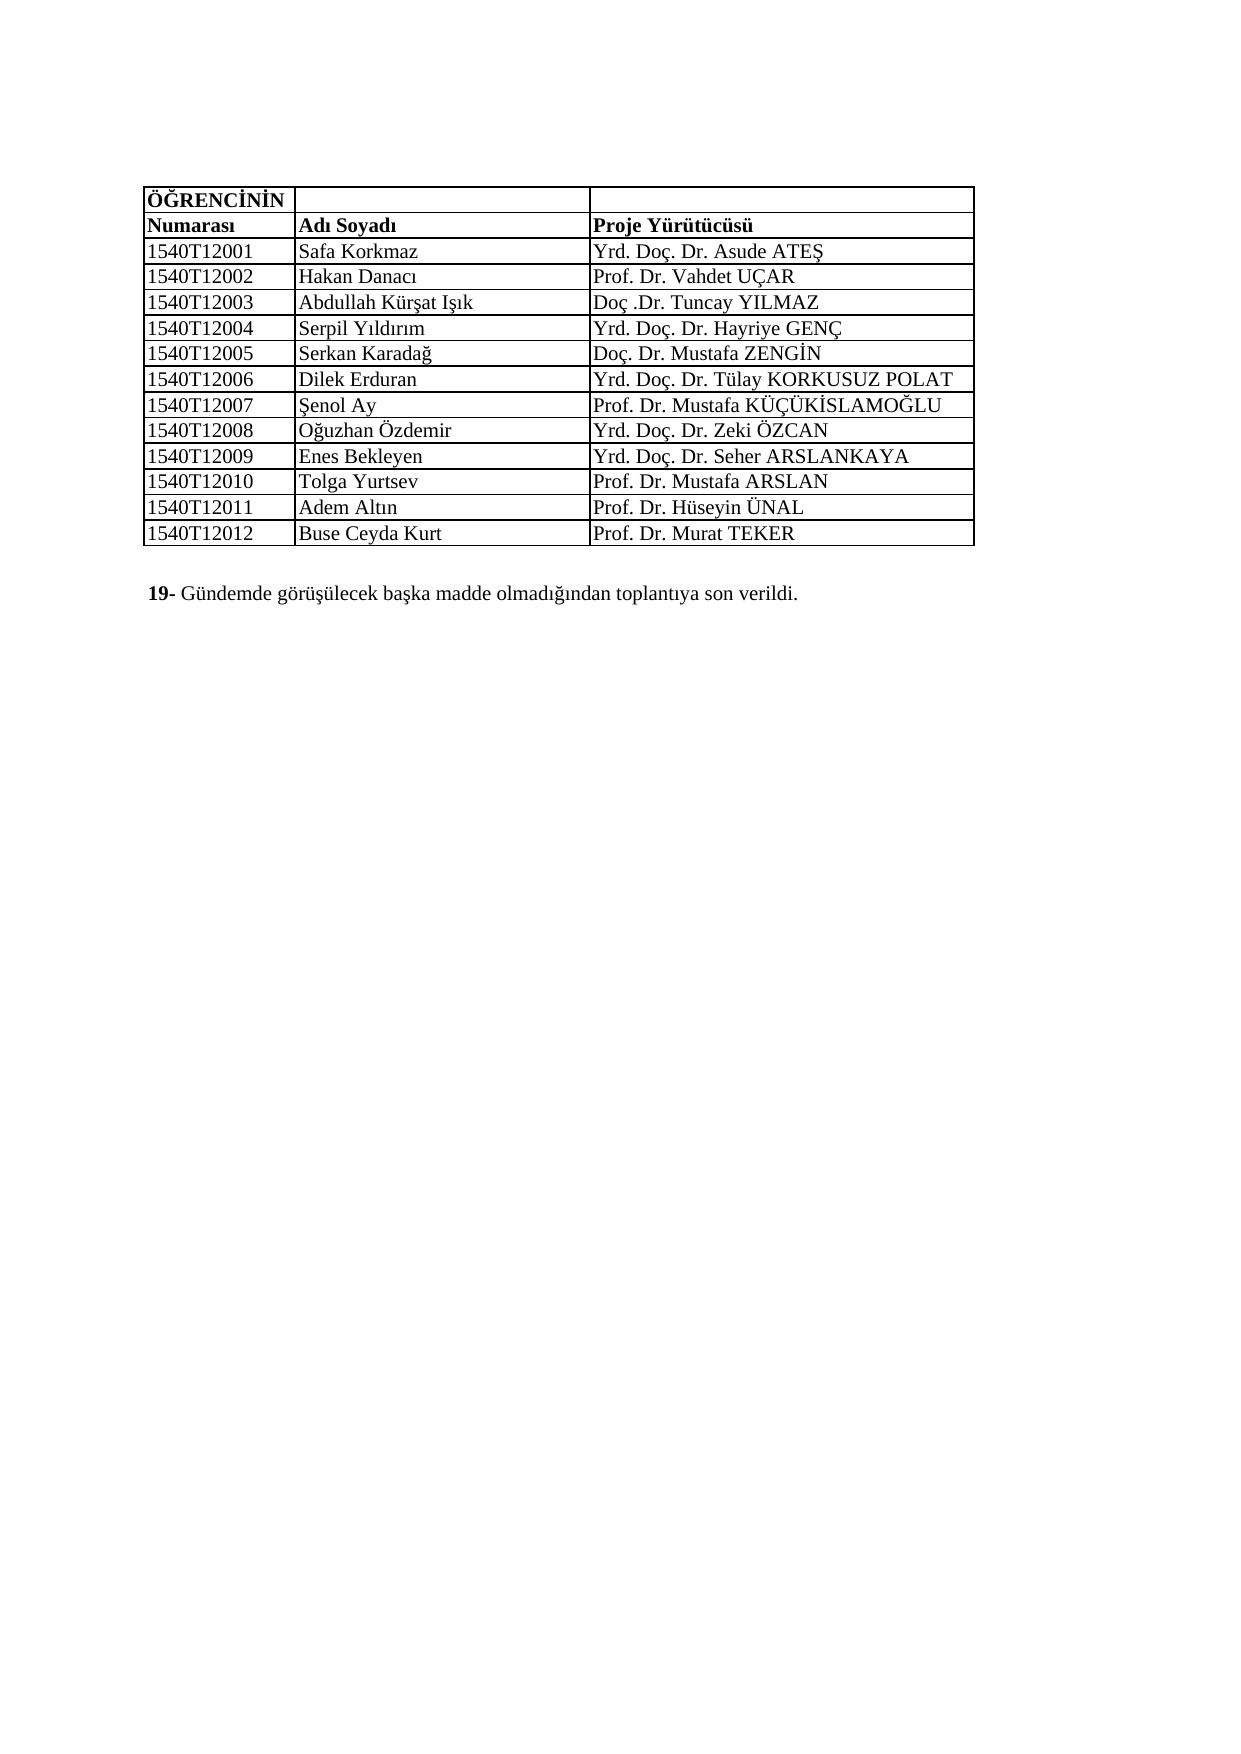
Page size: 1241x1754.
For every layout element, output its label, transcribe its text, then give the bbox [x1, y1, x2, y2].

table_cell Safa Korkmaz [296, 239, 589, 263]
table_cell Prof. Dr. Hüseyin ÜNAL [591, 495, 973, 519]
table_cell Proje Yürütücüsü [591, 213, 973, 237]
table_cell 1540T12009 [145, 444, 294, 468]
table_cell Prof. Dr. Murat TEKER [591, 521, 973, 545]
table_cell 1540T12010 [145, 470, 294, 493]
table_cell 1540T12012 [145, 521, 294, 545]
table_cell Yrd. Doç. Dr. Hayriye GENÇ [591, 316, 973, 340]
table_cell Serpil Yıldırım [296, 316, 589, 340]
table_cell Hakan Danacı [296, 265, 589, 288]
table_cell Adem Altın [296, 495, 589, 519]
table_cell 1540T12003 [145, 290, 294, 314]
table_cell Dilek Erduran [296, 367, 589, 391]
table_cell Prof. Dr. Mustafa KÜÇÜKİSLAMOĞLU [591, 393, 973, 417]
table_cell Yrd. Doç. Dr. Asude ATEŞ [591, 239, 973, 263]
table_cell Abdullah Kürşat Işık [296, 290, 589, 314]
table_cell 1540T12007 [145, 393, 294, 417]
table_cell Adı Soyadı [296, 213, 589, 237]
table_cell 1540T12001 [145, 239, 294, 263]
table_cell Tolga Yurtsev [296, 470, 589, 493]
table_cell Doç .Dr. Tuncay YILMAZ [591, 290, 973, 314]
table_cell Doç. Dr. Mustafa ZENGİN [591, 341, 973, 365]
table_cell Şenol Ay [296, 393, 589, 417]
table_cell Yrd. Doç. Dr. Zeki ÖZCAN [591, 418, 973, 442]
table_cell Oğuzhan Özdemir [296, 418, 589, 442]
table_cell Prof. Dr. Vahdet UÇAR [591, 265, 973, 288]
table_cell Serkan Karadağ [296, 341, 589, 365]
table_cell 1540T12002 [145, 265, 294, 288]
table_cell Prof. Dr. Mustafa ARSLAN [591, 470, 973, 493]
table_header ÖĞRENCİNİN [145, 188, 294, 212]
table_cell Buse Ceyda Kurt [296, 521, 589, 545]
table_cell 1540T12008 [145, 418, 294, 442]
table_cell 1540T12005 [145, 341, 294, 365]
table_cell Enes Bekleyen [296, 444, 589, 468]
table_header [296, 188, 589, 212]
table_cell Yrd. Doç. Dr. Seher ARSLANKAYA [591, 444, 973, 468]
text 19- Gündemde görüşülecek başka madde olmadığından toplantıya son verildi. [148, 581, 1093, 605]
table_cell 1540T12006 [145, 367, 294, 391]
table_header [591, 188, 973, 212]
table_cell Numarası [145, 213, 294, 237]
table_cell Yrd. Doç. Dr. Tülay KORKUSUZ POLAT [591, 367, 973, 391]
table_cell 1540T12004 [145, 316, 294, 340]
table_cell 1540T12011 [145, 495, 294, 519]
